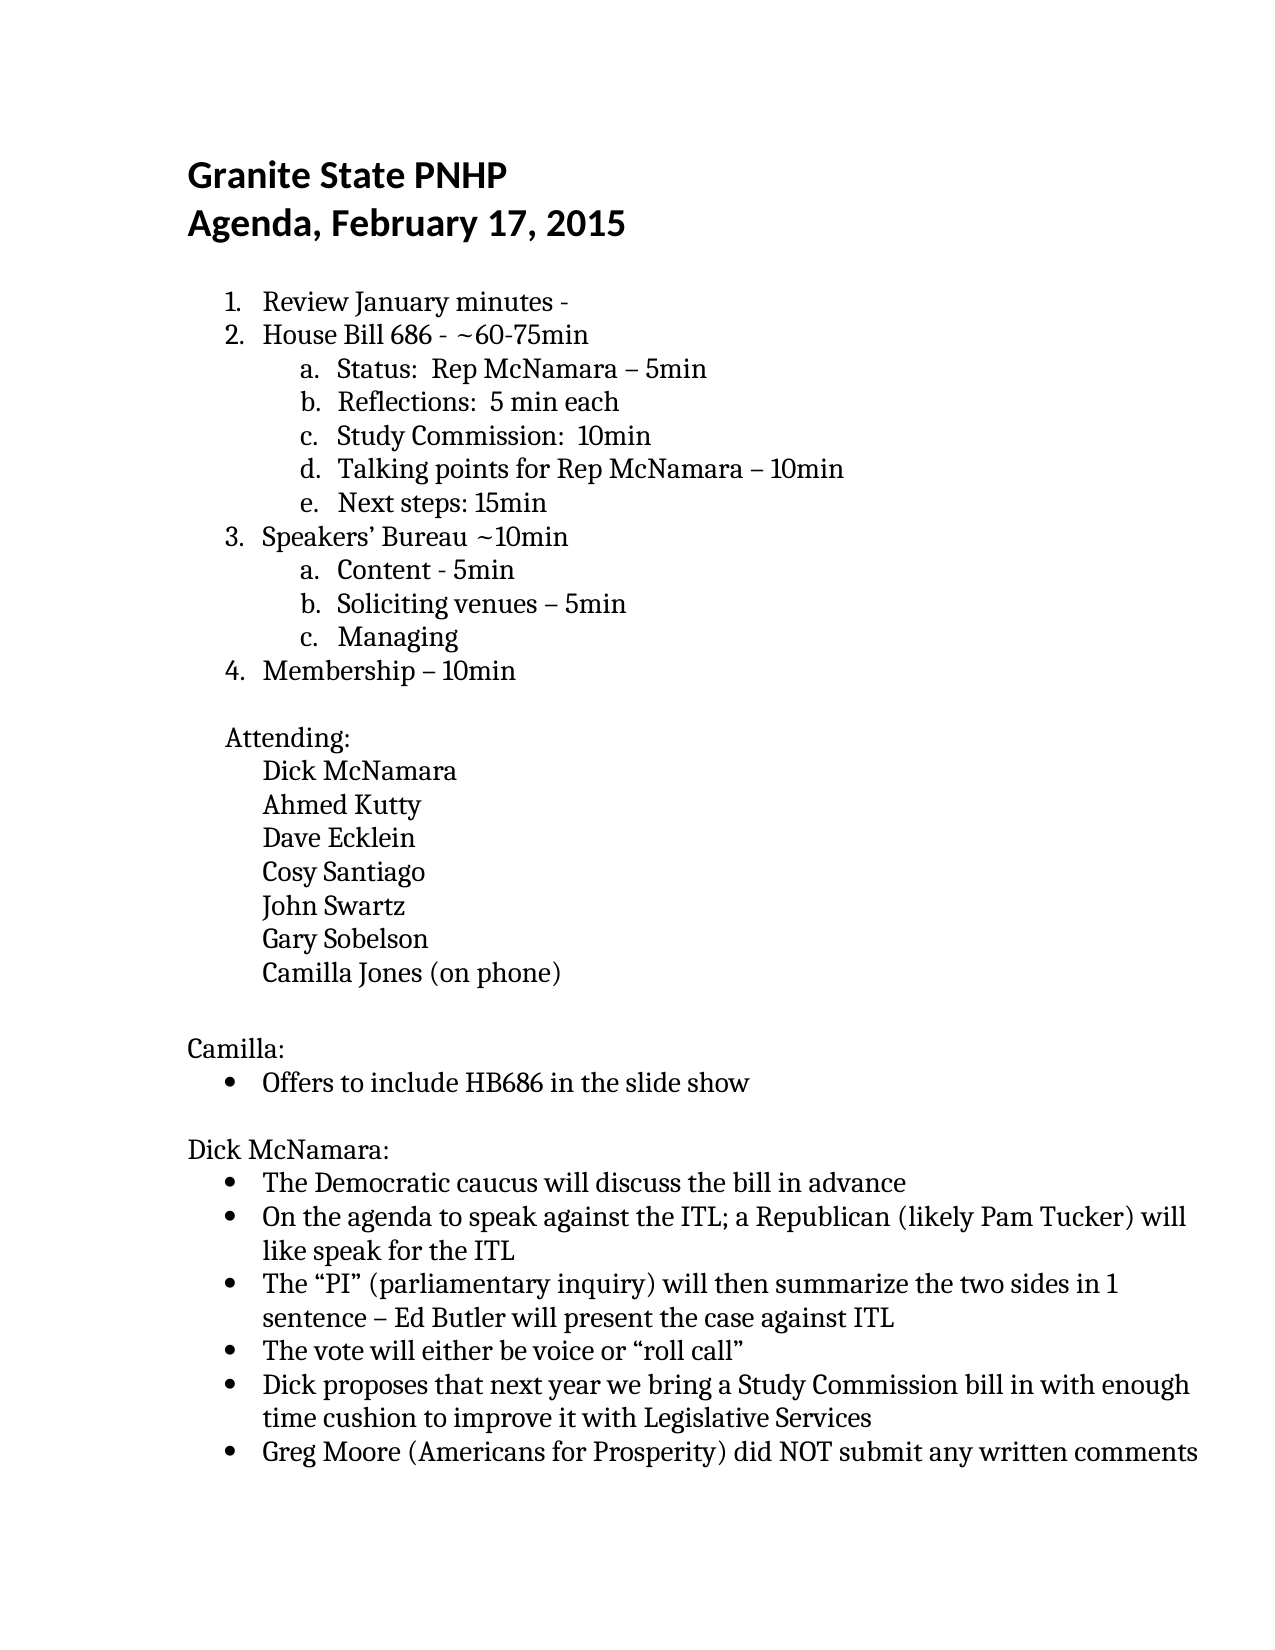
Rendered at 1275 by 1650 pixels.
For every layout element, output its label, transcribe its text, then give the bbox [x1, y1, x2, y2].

text Gary Sobelson [262, 922, 1200, 956]
text Camilla Jones (on phone) [262, 956, 1200, 989]
text Ahmed Kutty [262, 788, 1200, 822]
list Status: Rep McNamara – 5min [300, 352, 1200, 386]
list Reflections: 5 min each [300, 386, 1200, 419]
list Managing [300, 620, 1200, 654]
list Offers to include HB686 in the slide show [225, 1066, 1200, 1099]
list The “PI” (parliamentary inquiry) will then summarize the two sides in 1 sentence – Ed Butler will present the case against ITL [225, 1267, 1200, 1334]
list The Democratic caucus will discuss the bill in advance [225, 1167, 1200, 1200]
text Dave Ecklein [262, 822, 1200, 855]
list Greg Moore (Americans for Prosperity) did NOT submit any written comments [225, 1435, 1200, 1468]
list Dick proposes that next year we bring a Study Commission bill in with enough time cushion to improve it with Legislative Services [225, 1368, 1200, 1435]
text Dick McNamara [262, 754, 1200, 788]
text Dick McNamara: [187, 1133, 1200, 1167]
text Cosy Santiago [262, 855, 1200, 889]
list Content - 5min [300, 553, 1200, 587]
list Speakers’ Bureau ~10min [225, 520, 1200, 553]
list Study Commission: 10min [300, 419, 1200, 453]
list Review January minutes - [225, 285, 1200, 318]
text Camilla: [187, 1032, 1200, 1066]
list House Bill 686 - ~60-75min [225, 318, 1200, 352]
list On the agenda to speak against the ITL; a Republican (likely Pam Tucker) will like speak for the ITL [225, 1200, 1200, 1267]
text Agenda, February 17, 2015 [187, 198, 1200, 247]
list Membership – 10min [225, 654, 1200, 687]
text Granite State PNHP [187, 150, 1200, 198]
list Next steps: 15min [300, 486, 1200, 520]
list The vote will either be voice or “roll call” [225, 1334, 1200, 1368]
list Soliciting venues – 5min [300, 587, 1200, 620]
list Talking points for Rep McNamara – 10min [300, 453, 1200, 486]
list Attending: [225, 721, 1200, 754]
text John Swartz [262, 889, 1200, 922]
